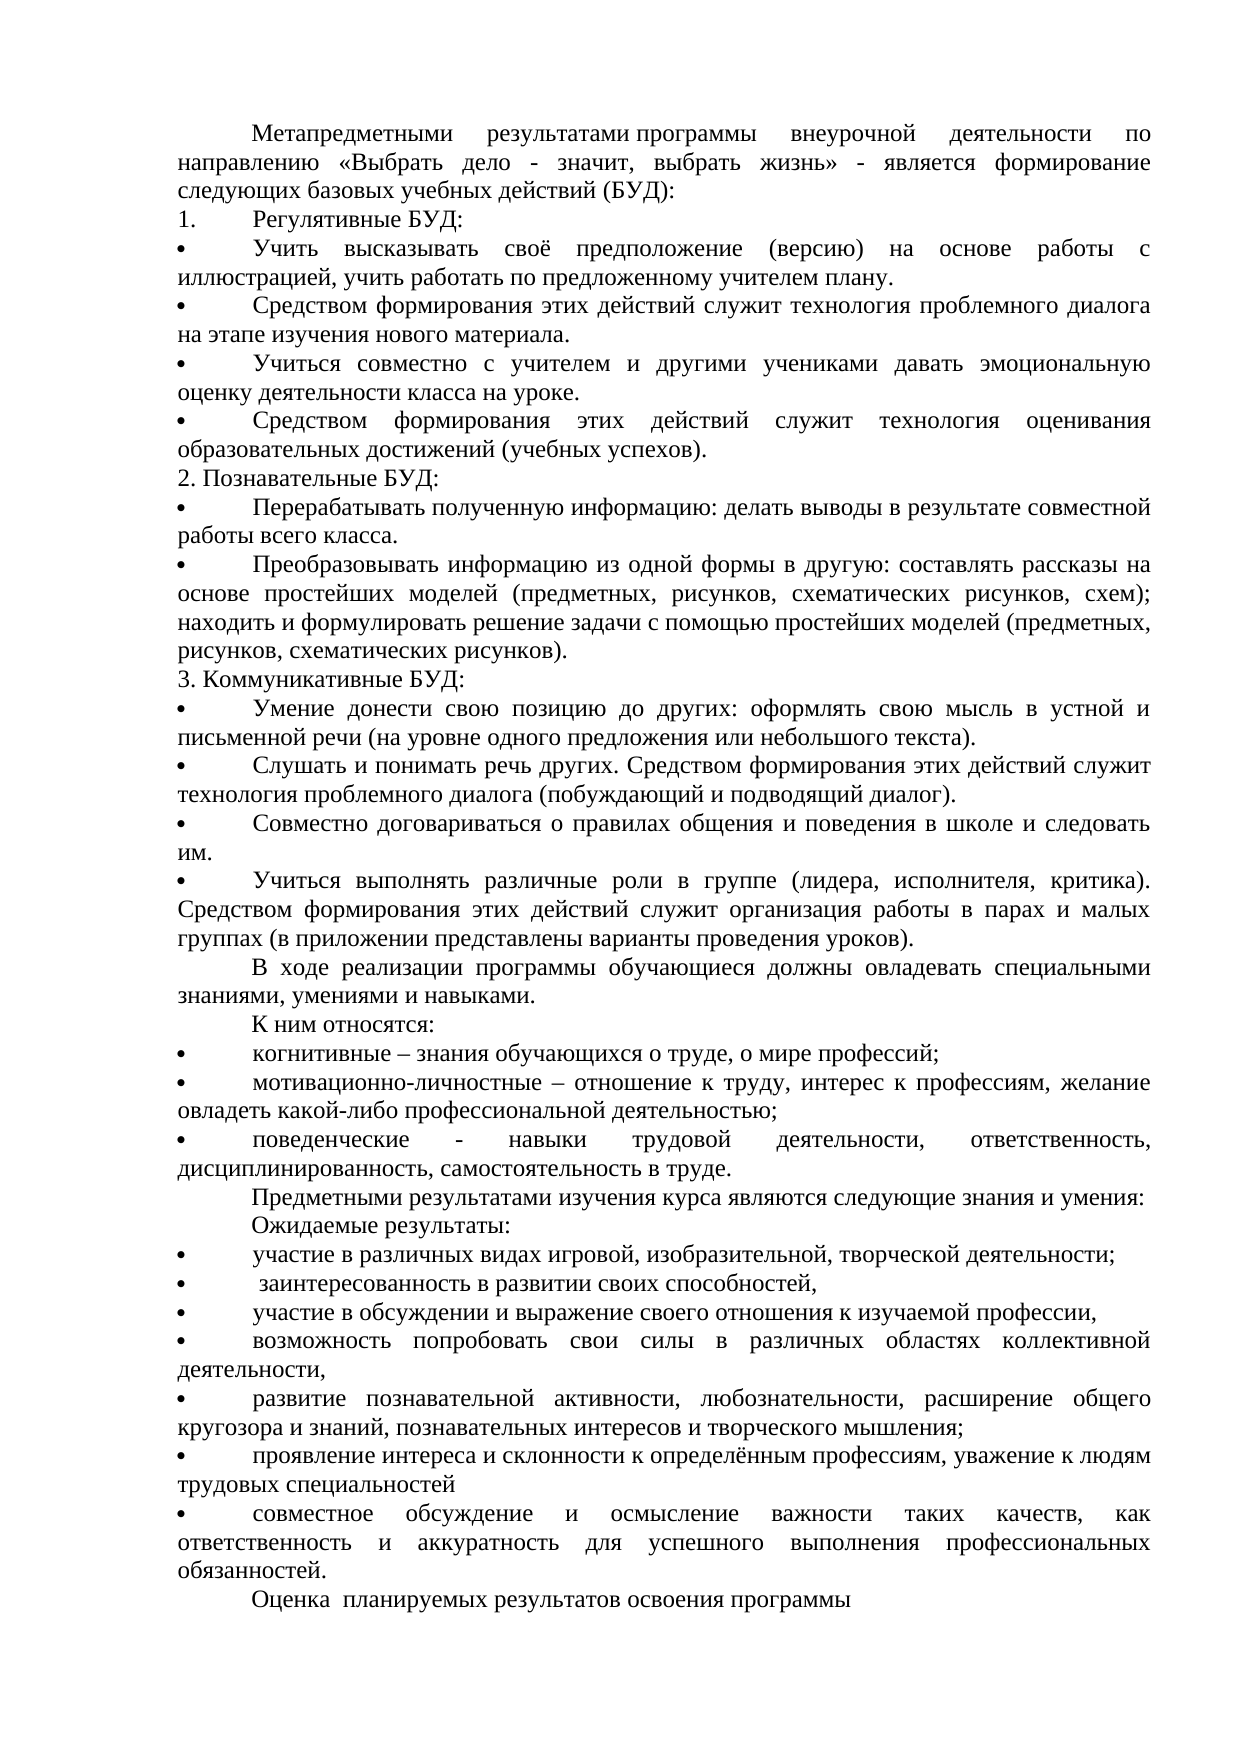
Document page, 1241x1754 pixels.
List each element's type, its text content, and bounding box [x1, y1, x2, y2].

list Совместно договариваться о правилах общения и поведения в школе и следовать им. [177, 808, 1152, 866]
list участие в различных видах игровой, изобразительной, творческой деятельности; [177, 1239, 1152, 1268]
list заинтересованность в развитии своих способностей, [177, 1268, 1152, 1297]
list Умение донести свою позицию до других: оформлять свою мысль в устной и письменной речи (на уровне одного предложения или небольшого текста). [177, 693, 1152, 751]
list Преобразовывать информацию из одной формы в другую: составлять рассказы на основе простейших моделей (предметных, рисунков, схематических рисунков, схем); находить и формулировать решение задачи с помощью простейших моделей (предметных, рисунков, схематических рисунков). [177, 549, 1152, 664]
list Перерабатывать полученную информацию: делать выводы в результате совместной работы всего класса. [177, 492, 1152, 549]
list Учить высказывать своё предположение (версию) на основе работы с иллюстрацией, учить работать по предложенному учителем плану. [177, 233, 1152, 291]
text Ожидаемые результаты: [177, 1211, 1152, 1239]
list совместное обсуждение и осмысление важности таких качеств, как ответственность и аккуратность для успешного выполнения профессиональных обязанностей. [177, 1498, 1152, 1584]
list возможность попробовать свои силы в различных областях коллективной деятельности, [177, 1326, 1152, 1383]
list мотивационно-личностные – отношение к труду, интерес к профессиям, желание овладеть какой-либо профессиональной деятельностью; [177, 1067, 1152, 1124]
text Метапредметными результатами программы внеурочной деятельности по направлению «Выбрать дело - значит, выбрать жизнь» - является формирование следующих базовых учебных действий (БУД): [177, 118, 1152, 204]
text 2. Познавательные БУД: [177, 463, 1152, 492]
list развитие познавательной активности, любознательности, расширение общего кругозора и знаний, познавательных интересов и творческого мышления; [177, 1383, 1152, 1441]
text Оценка планируемых результатов освоения программы [177, 1584, 1152, 1613]
text В ходе реализации программы обучающиеся должны овладевать специальными знаниями, умениями и навыками. [177, 952, 1152, 1009]
list проявление интереса и склонности к определённым профессиям, уважение к людям трудовых специальностей [177, 1441, 1152, 1498]
list Учиться совместно с учителем и другими учениками давать эмоциональную оценку деятельности класса на уроке. [177, 348, 1152, 406]
list поведенческие - навыки трудовой деятельности, ответственность, дисциплинированность, самостоятельность в труде. [177, 1124, 1152, 1182]
text 3. Коммуникативные БУД: [177, 664, 1152, 693]
list Регулятивные БУД: [177, 204, 1152, 233]
list Слушать и понимать речь других. Средством формирования этих действий служит технология проблемного диалога (побуждающий и подводящий диалог). [177, 751, 1152, 808]
text К ним относятся: [177, 1009, 1152, 1038]
text Предметными результатами изучения курса являются следующие знания и умения: [177, 1182, 1152, 1211]
list когнитивные – знания обучающихся о труде, о мире профессий; [177, 1038, 1152, 1067]
list Средством формирования этих действий служит технология проблемного диалога на этапе изучения нового материала. [177, 291, 1152, 348]
list Учиться выполнять различные роли в группе (лидера, исполнителя, критика). Средством формирования этих действий служит организация работы в парах и малых группах (в приложении представлены варианты проведения уроков). [177, 866, 1152, 952]
list участие в обсуждении и выражение своего отношения к изучаемой профессии, [177, 1297, 1152, 1326]
list Средством формирования этих действий служит технология оценивания образовательных достижений (учебных успехов). [177, 406, 1152, 463]
